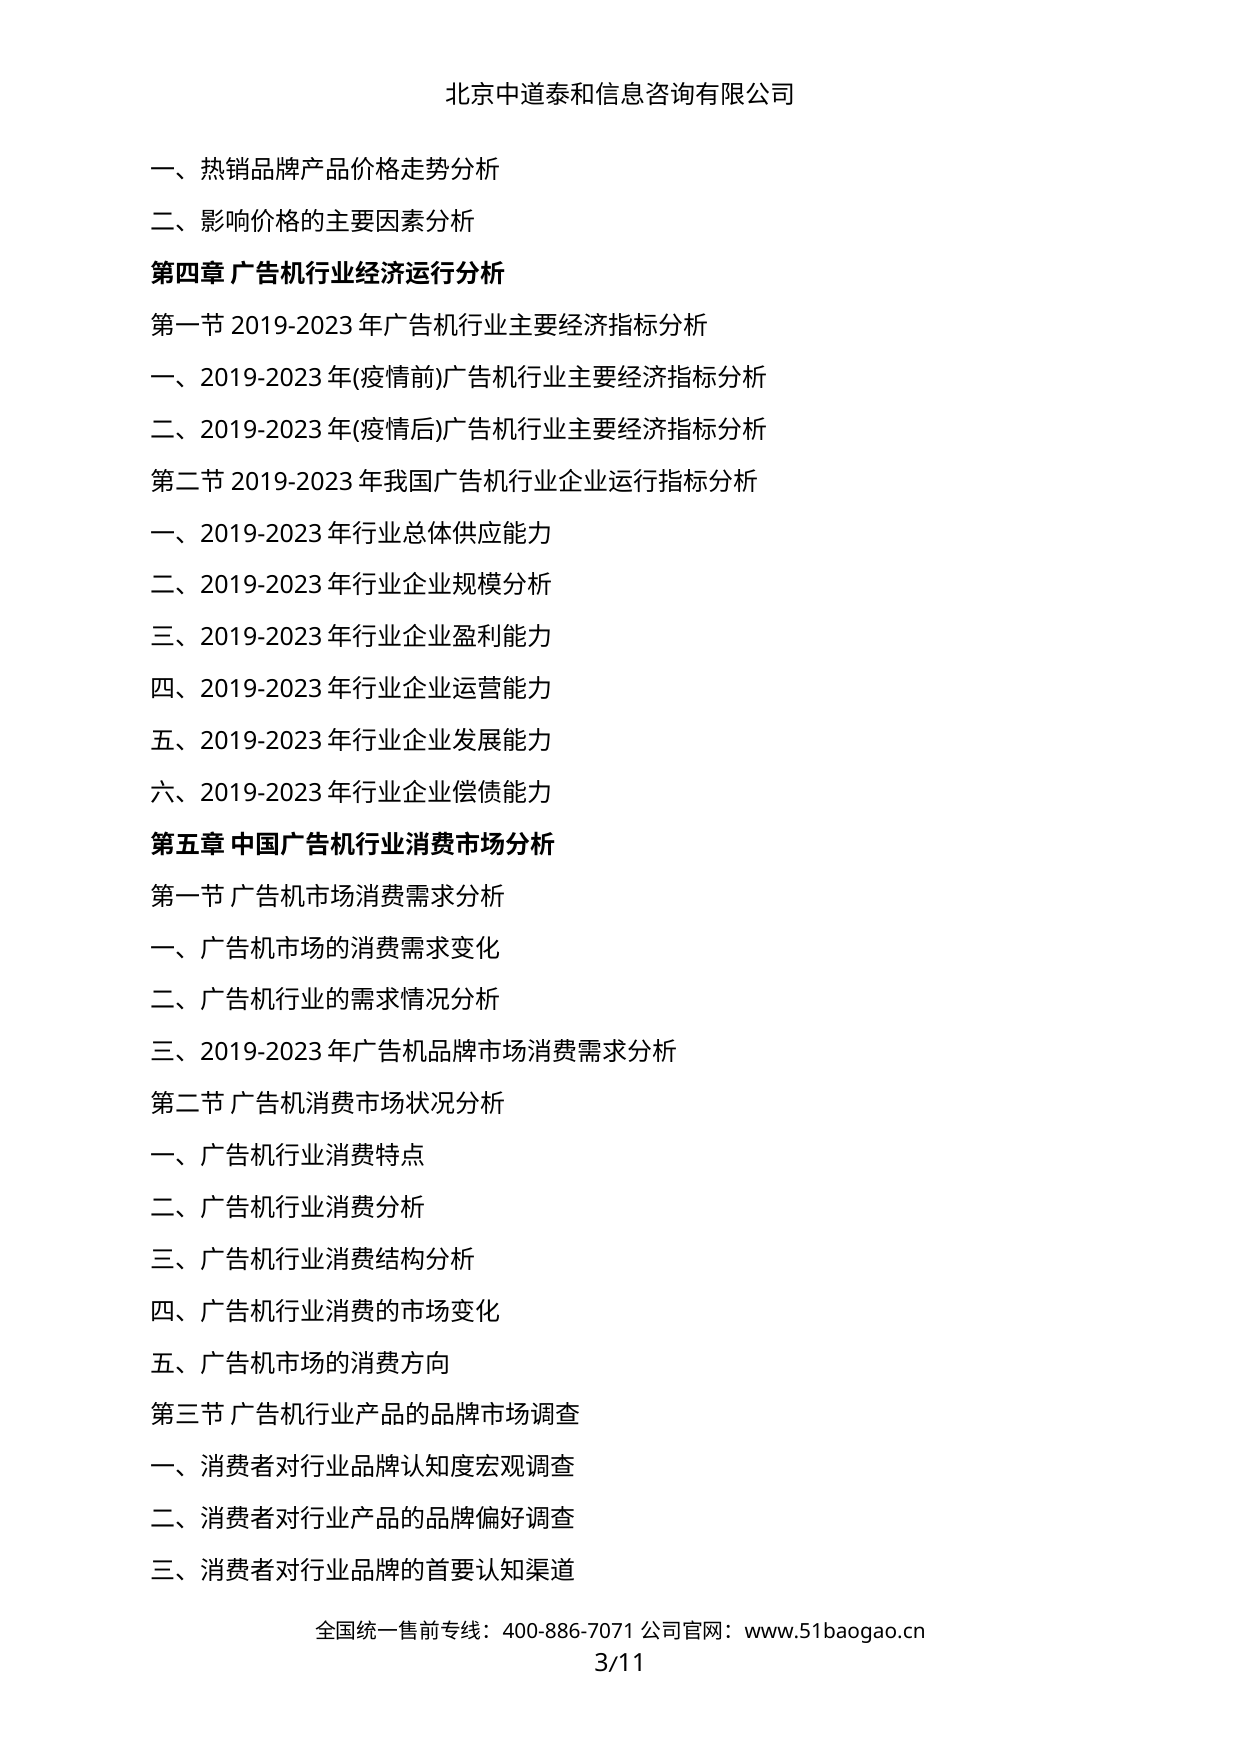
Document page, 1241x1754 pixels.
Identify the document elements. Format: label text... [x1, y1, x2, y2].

text 三、2019-2023年广告机品牌市场消费需求分析 [150, 1032, 1090, 1068]
text 一、消费者对行业品牌认知度宏观调查 [150, 1447, 1090, 1483]
text 二、广告机行业消费分析 [150, 1187, 1090, 1224]
text 二、广告机行业的需求情况分析 [150, 980, 1090, 1016]
text 第一节 广告机市场消费需求分析 [150, 876, 1090, 912]
text 二、影响价格的主要因素分析 [150, 202, 1090, 238]
text 四、广告机行业消费的市场变化 [150, 1291, 1090, 1327]
text 五、2019-2023年行业企业发展能力 [150, 721, 1090, 757]
text 第三节 广告机行业产品的品牌市场调查 [150, 1395, 1090, 1431]
text 三、消费者对行业品牌的首要认知渠道 [150, 1551, 1090, 1587]
text 二、2019-2023年(疫情后)广告机行业主要经济指标分析 [150, 409, 1090, 446]
text 一、热销品牌产品价格走势分析 [150, 150, 1090, 186]
text 第五章 中国广告机行业消费市场分析 [150, 824, 1090, 861]
text 六、2019-2023年行业企业偿债能力 [150, 772, 1090, 809]
text 一、广告机行业消费特点 [150, 1136, 1090, 1172]
text 一、2019-2023年行业总体供应能力 [150, 513, 1090, 549]
text 第四章 广告机行业经济运行分析 [150, 254, 1090, 290]
text 三、2019-2023年行业企业盈利能力 [150, 617, 1090, 653]
text 第二节 广告机消费市场状况分析 [150, 1084, 1090, 1120]
text 二、2019-2023年行业企业规模分析 [150, 565, 1090, 601]
text 第二节 2019-2023年我国广告机行业企业运行指标分析 [150, 461, 1090, 497]
text 一、广告机市场的消费需求变化 [150, 928, 1090, 964]
text 四、2019-2023年行业企业运营能力 [150, 669, 1090, 705]
text 三、广告机行业消费结构分析 [150, 1239, 1090, 1276]
text 五、广告机市场的消费方向 [150, 1343, 1090, 1379]
text 第一节 2019-2023年广告机行业主要经济指标分析 [150, 306, 1090, 342]
text 一、2019-2023年(疫情前)广告机行业主要经济指标分析 [150, 357, 1090, 394]
text 二、消费者对行业产品的品牌偏好调查 [150, 1499, 1090, 1535]
